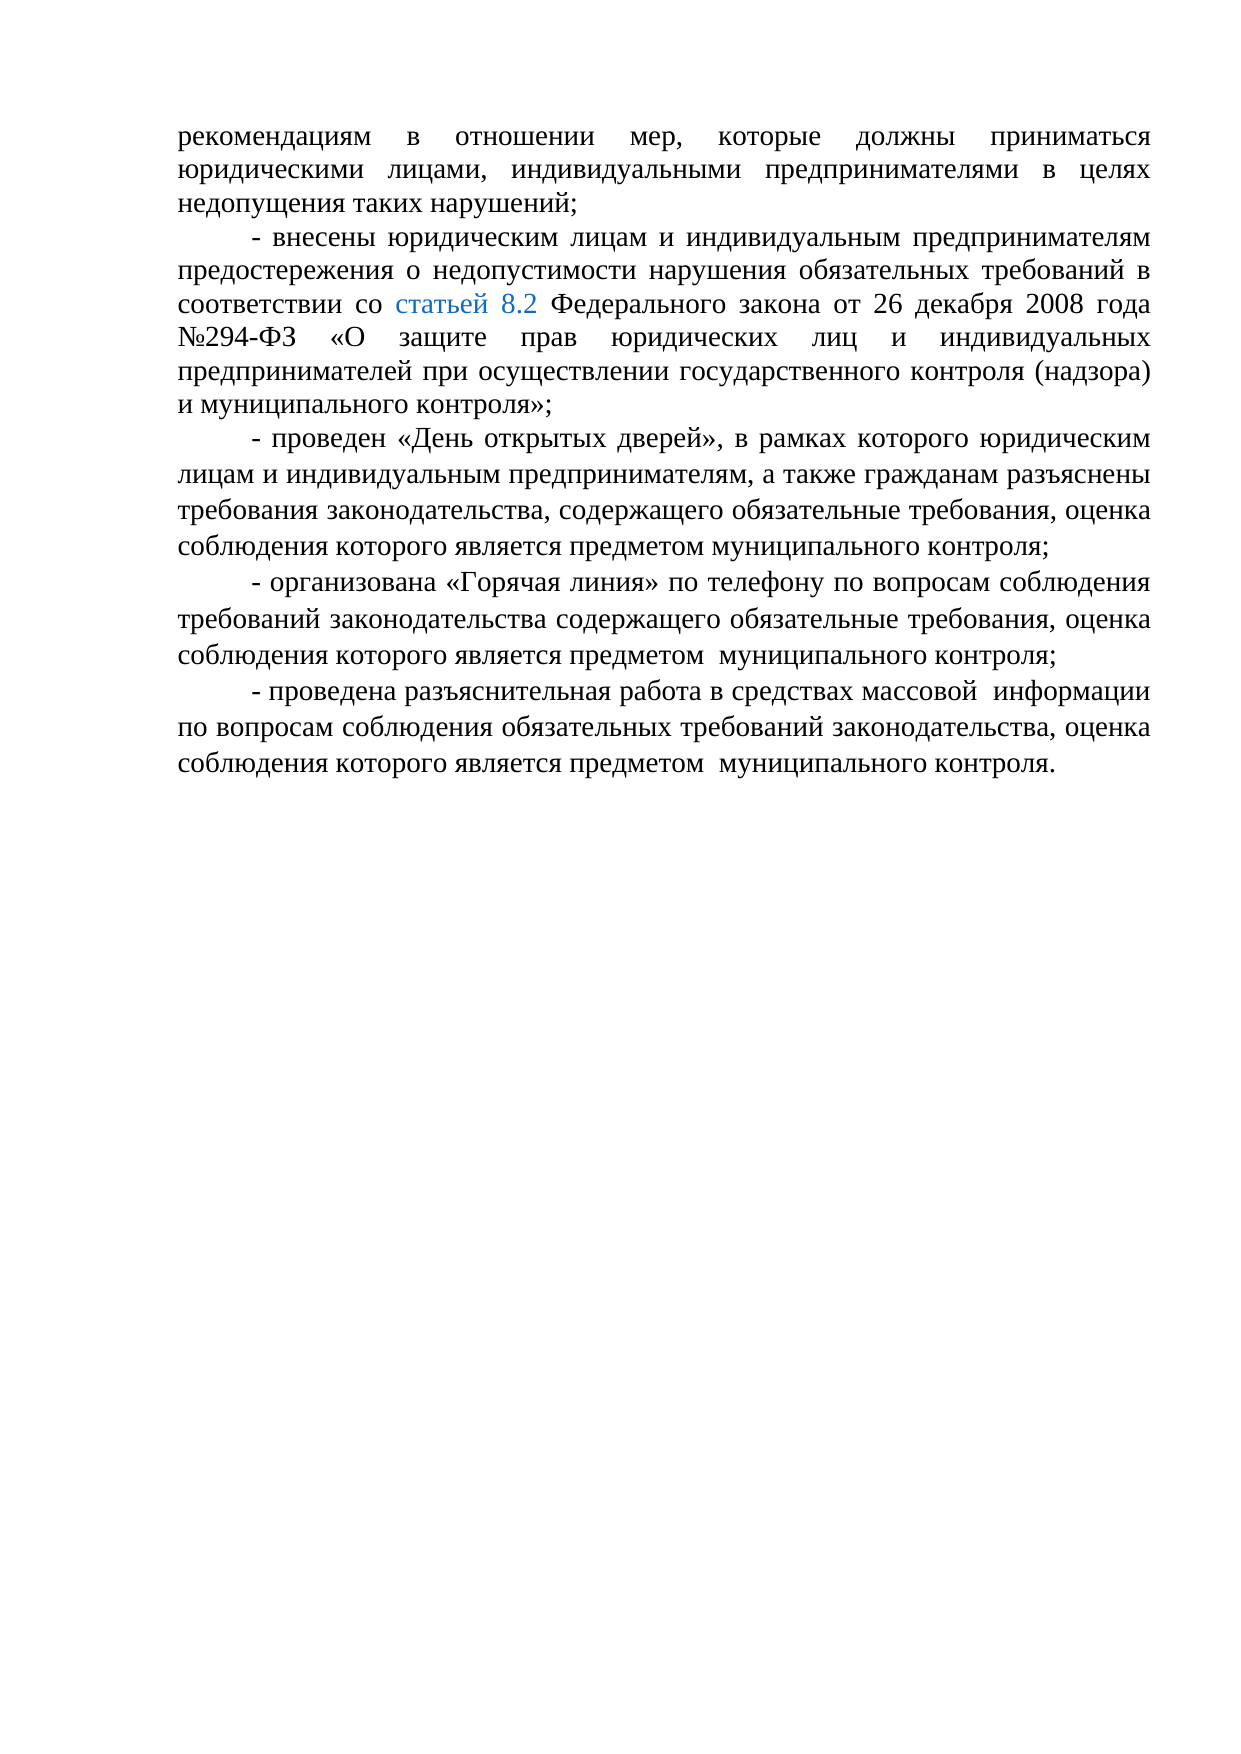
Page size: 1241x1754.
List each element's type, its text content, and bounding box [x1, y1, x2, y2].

text - организована «Горячая линия» по телефону по вопросам соблюдения требований законодательства содержащего обязательные требования, оценка соблюдения которого является предметом муниципального контроля; [177, 564, 1152, 670]
text - проведена разъяснительная работа в средствах массовой информации по вопросам соблюдения обязательных требований законодательства, оценка соблюдения которого является предметом муниципального контроля. [177, 673, 1152, 779]
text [177, 118, 1152, 219]
text - внесены юридическим лицам и индивидуальным предпринимателям предостережения о недопустимости нарушения обязательных требований в соответствии со статьей 8.2 Федерального закона от 26 декабря 2008 года №294-ФЗ «О защите прав юридических лиц и индивидуальных предпринимателей при осуществлении государственного контроля (надзора) и муниципального контроля»; [177, 219, 1152, 420]
text - проведен «День открытых дверей», в рамках которого юридическим лицам и индивидуальным предпринимателям, а также гражданам разъяснены требования законодательства, содержащего обязательные требования, оценка соблюдения которого является предметом муниципального контроля; [177, 420, 1152, 562]
